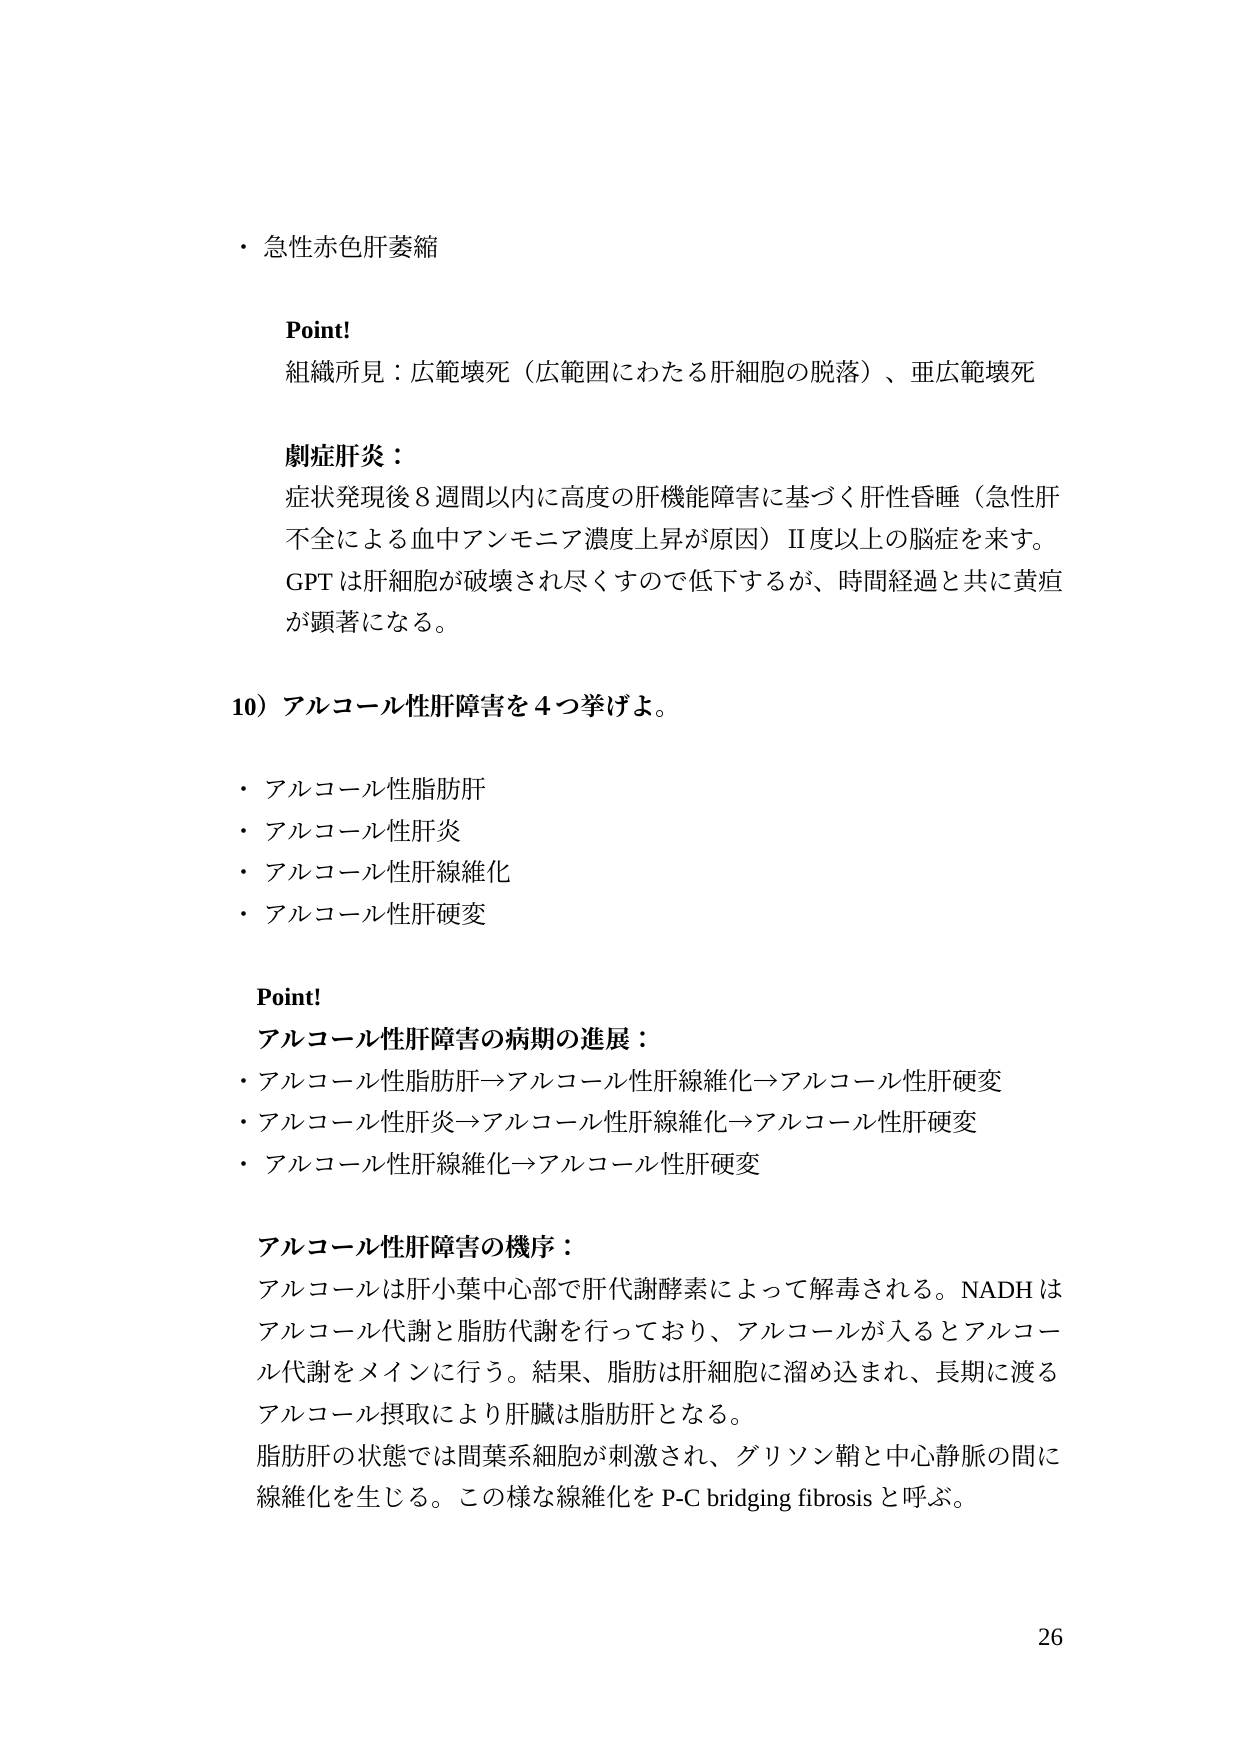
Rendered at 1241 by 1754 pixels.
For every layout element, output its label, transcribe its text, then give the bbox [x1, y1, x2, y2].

list 組織所見：広範壊死（広範囲にわたる肝細胞の脱落）、亜広範壊死 [286, 350, 1063, 392]
text ・アルコール性肝炎→アルコール性肝線維化→アルコール性肝硬変 [231, 1100, 1063, 1142]
list 症状発現後８週間以内に高度の肝機能障害に基づく肝性昏睡（急性肝不全による血中アンモニア濃度上昇が原因）Ⅱ度以上の脳症を来す。 [286, 475, 1063, 558]
list アルコール性肝線維化→アルコール性肝硬変 [231, 1142, 1063, 1183]
list アルコール性肝硬変 [231, 892, 1063, 933]
list アルコール性肝炎 [231, 808, 1063, 850]
text アルコール性肝障害の病期の進展： [231, 1017, 1063, 1058]
list 急性赤色肝萎縮 [231, 225, 1063, 267]
list 脂肪肝の状態では間葉系細胞が刺激され、グリソン鞘と中心静脈の間に線維化を生じる。この様な線維化をP-C bridging fibrosisと呼ぶ。 [256, 1433, 1063, 1517]
list アルコール性脂肪肝 [231, 767, 1063, 808]
list Point! [286, 308, 1063, 350]
text 10）アルコール性肝障害を４つ挙げよ。 [231, 683, 1063, 725]
list GPTは肝細胞が破壊され尽くすので低下するが、時間経過と共に黄疸が顕著になる。 [286, 558, 1063, 642]
text Point! [231, 975, 1063, 1017]
list 劇症肝炎： [286, 433, 1063, 475]
text ・アルコール性脂肪肝→アルコール性肝線維化→アルコール性肝硬変 [231, 1058, 1063, 1100]
list アルコール性肝障害の機序： [256, 1225, 1063, 1267]
list アルコールは肝小葉中心部で肝代謝酵素によって解毒される。NADHはアルコール代謝と脂肪代謝を行っており、アルコールが入るとアルコール代謝をメインに行う。結果、脂肪は肝細胞に溜め込まれ、長期に渡るアルコール摂取により肝臓は脂肪肝となる。 [256, 1267, 1063, 1433]
list アルコール性肝線維化 [231, 850, 1063, 892]
